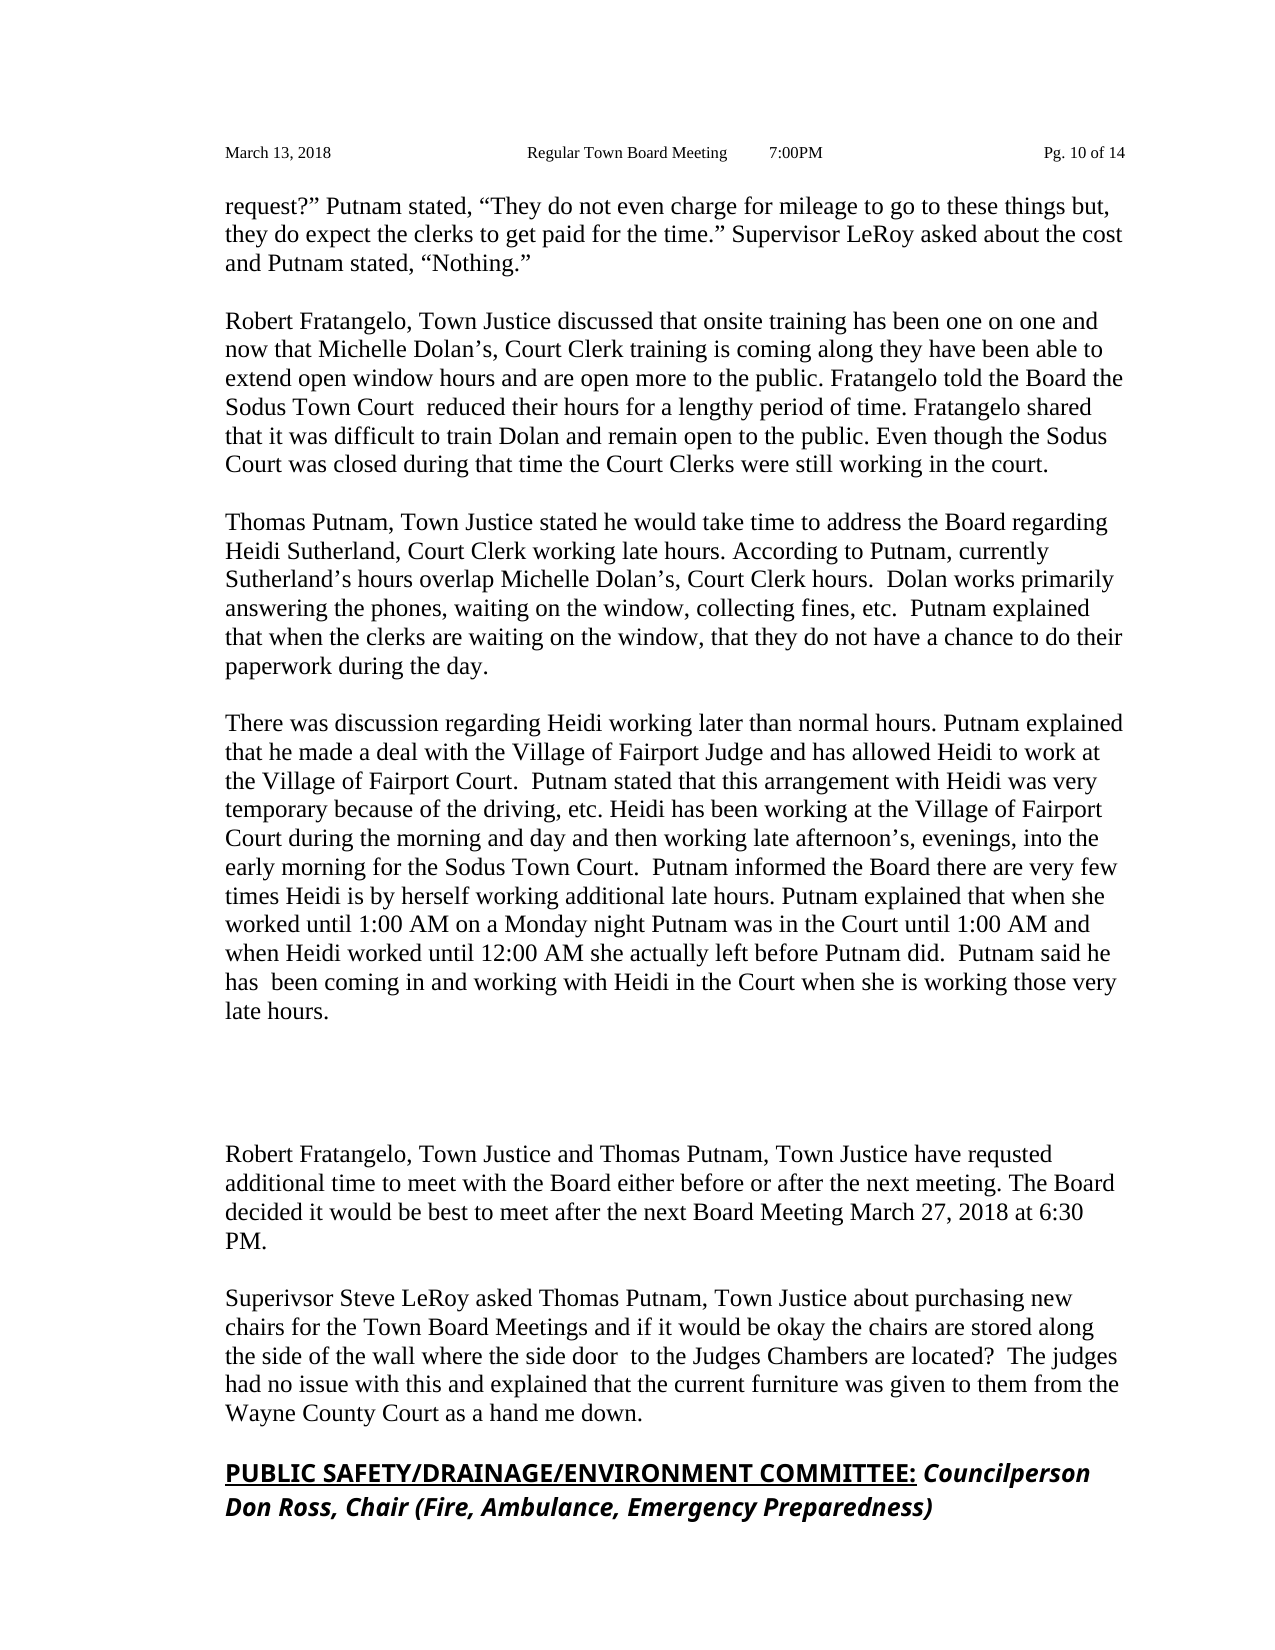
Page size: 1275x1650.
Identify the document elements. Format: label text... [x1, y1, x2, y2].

text There was discussion regarding Heidi working later than normal hours. Putnam explained that he made a deal with the Village of Fairport Judge and has allowed Heidi to work at the Village of Fairport Court. Putnam stated that this arrangement with Heidi was very temporary because of the driving, etc. Heidi has been working at the Village of Fairport Court during the morning and day and then working late afternoon’s, evenings, into the early morning for the Sodus Town Court. Putnam informed the Board there are very few times Heidi is by herself working additional late hours. Putnam explained that when she worked until 1:00 AM on a Monday night Putnam was in the Court until 1:00 AM and when Heidi worked until 12:00 AM she actually left before Putnam did. Putnam said he has been coming in and working with Heidi in the Court when she is working those very late hours. [225, 708, 1125, 1024]
text Thomas Putnam, Town Justice stated he would take time to address the Board regarding Heidi Sutherland, Court Clerk working late hours. According to Putnam, currently Sutherland’s hours overlap Michelle Dolan’s, Court Clerk hours. Dolan works primarily answering the phones, waiting on the window, collecting fines, etc. Putnam explained that when the clerks are waiting on the window, that they do not have a chance to do their paperwork during the day. [225, 507, 1125, 679]
text PUBLIC SAFETY/DRAINAGE/ENVIRONMENT COMMITTEE: Councilperson Don Ross, Chair (Fire, Ambulance, Emergency Preparedness) [225, 1456, 1125, 1524]
text Robert Fratangelo, Town Justice discussed that onsite training has been one on one and now that Michelle Dolan’s, Court Clerk training is coming along they have been able to extend open window hours and are open more to the public. Fratangelo told the Board the Sodus Town Court reduced their hours for a lengthy period of time. Fratangelo shared that it was difficult to train Dolan and remain open to the public. Even though the Sodus Court was closed during that time the Court Clerks were still working in the court. [225, 306, 1125, 478]
text Robert Fratangelo, Town Justice and Thomas Putnam, Town Justice have requsted additional time to meet with the Board either before or after the next meeting. The Board decided it would be best to meet after the next Board Meeting March 27, 2018 at 6:30 PM. [225, 1139, 1125, 1254]
text Superivsor Steve LeRoy asked Thomas Putnam, Town Justice about purchasing new chairs for the Town Board Meetings and if it would be okay the chairs are stored along the side of the wall where the side door to the Judges Chambers are located? The judges had no issue with this and explained that the current furniture was given to them from the Wayne County Court as a hand me down. [225, 1283, 1125, 1427]
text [225, 191, 1125, 277]
